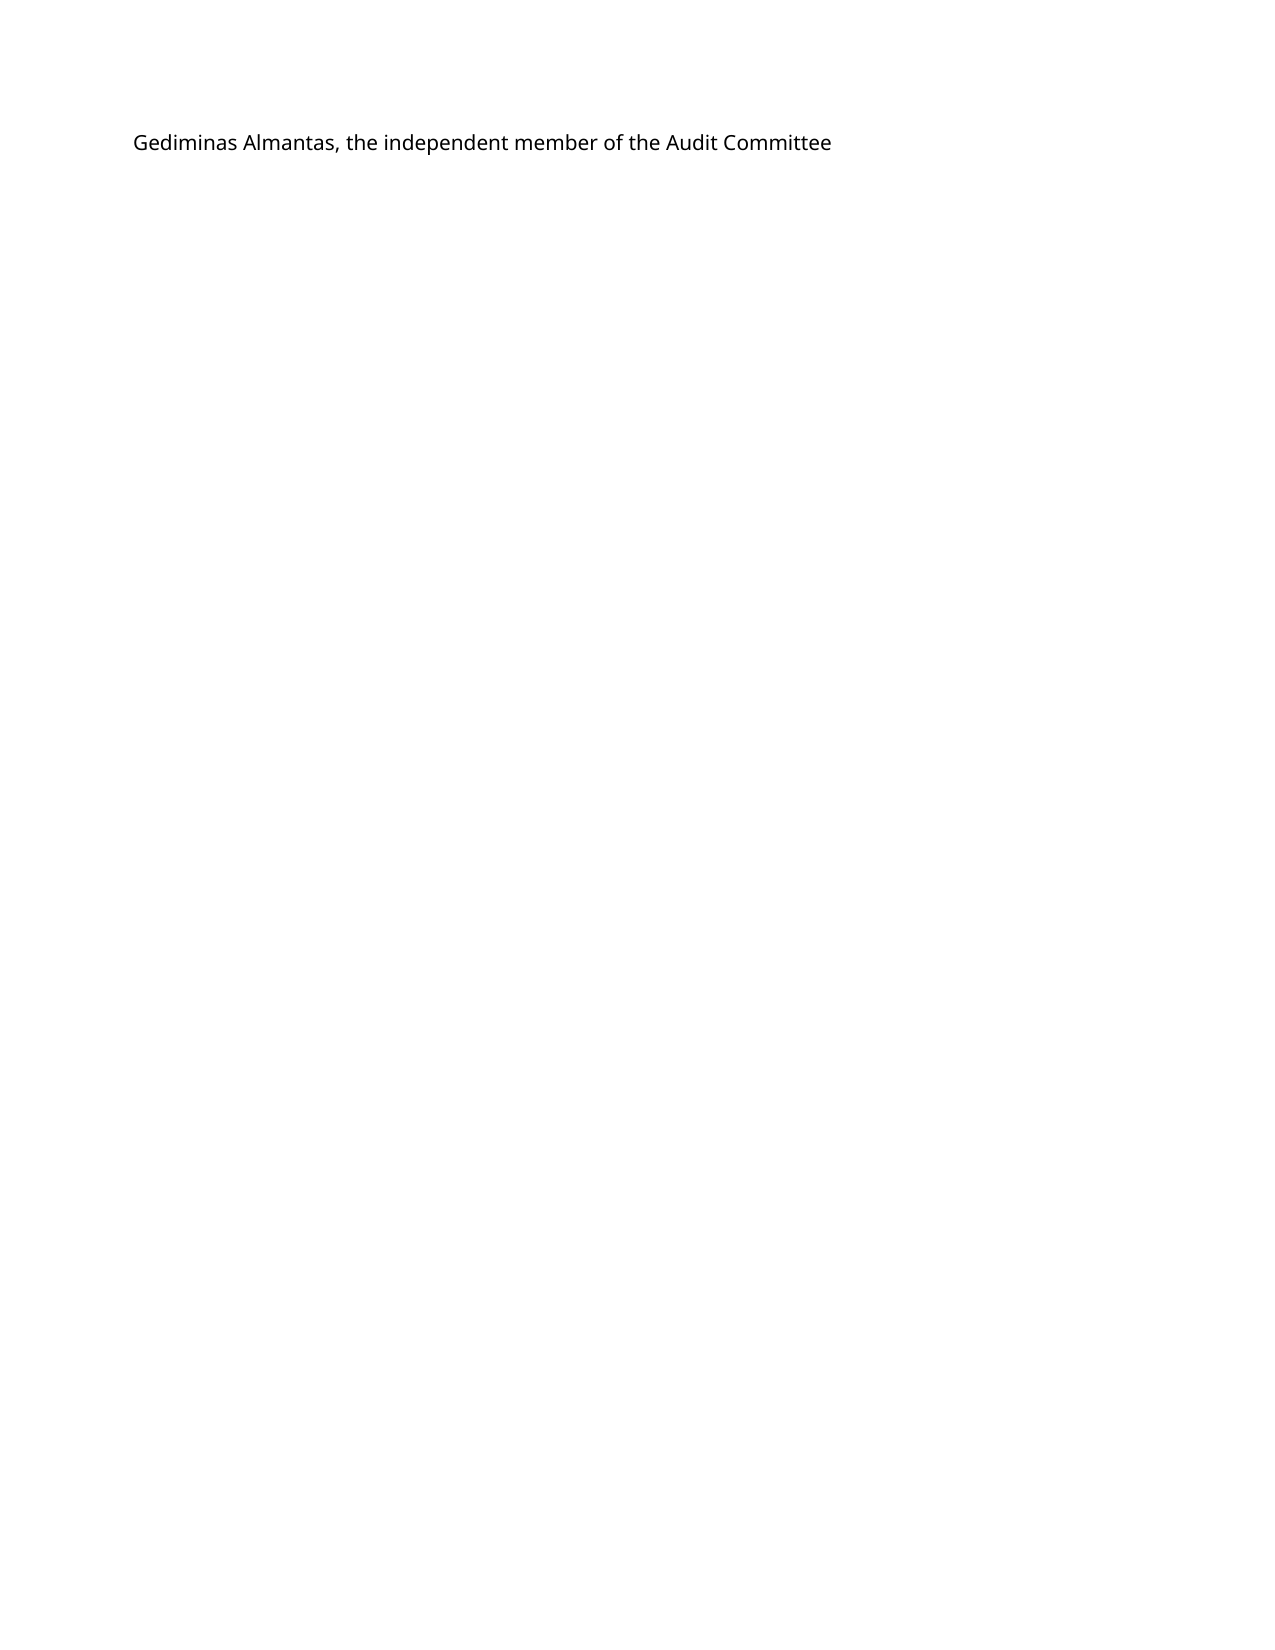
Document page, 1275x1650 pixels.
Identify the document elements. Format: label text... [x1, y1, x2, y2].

text Gediminas Almantas, the independent member of the Audit Committee [133, 128, 1167, 156]
